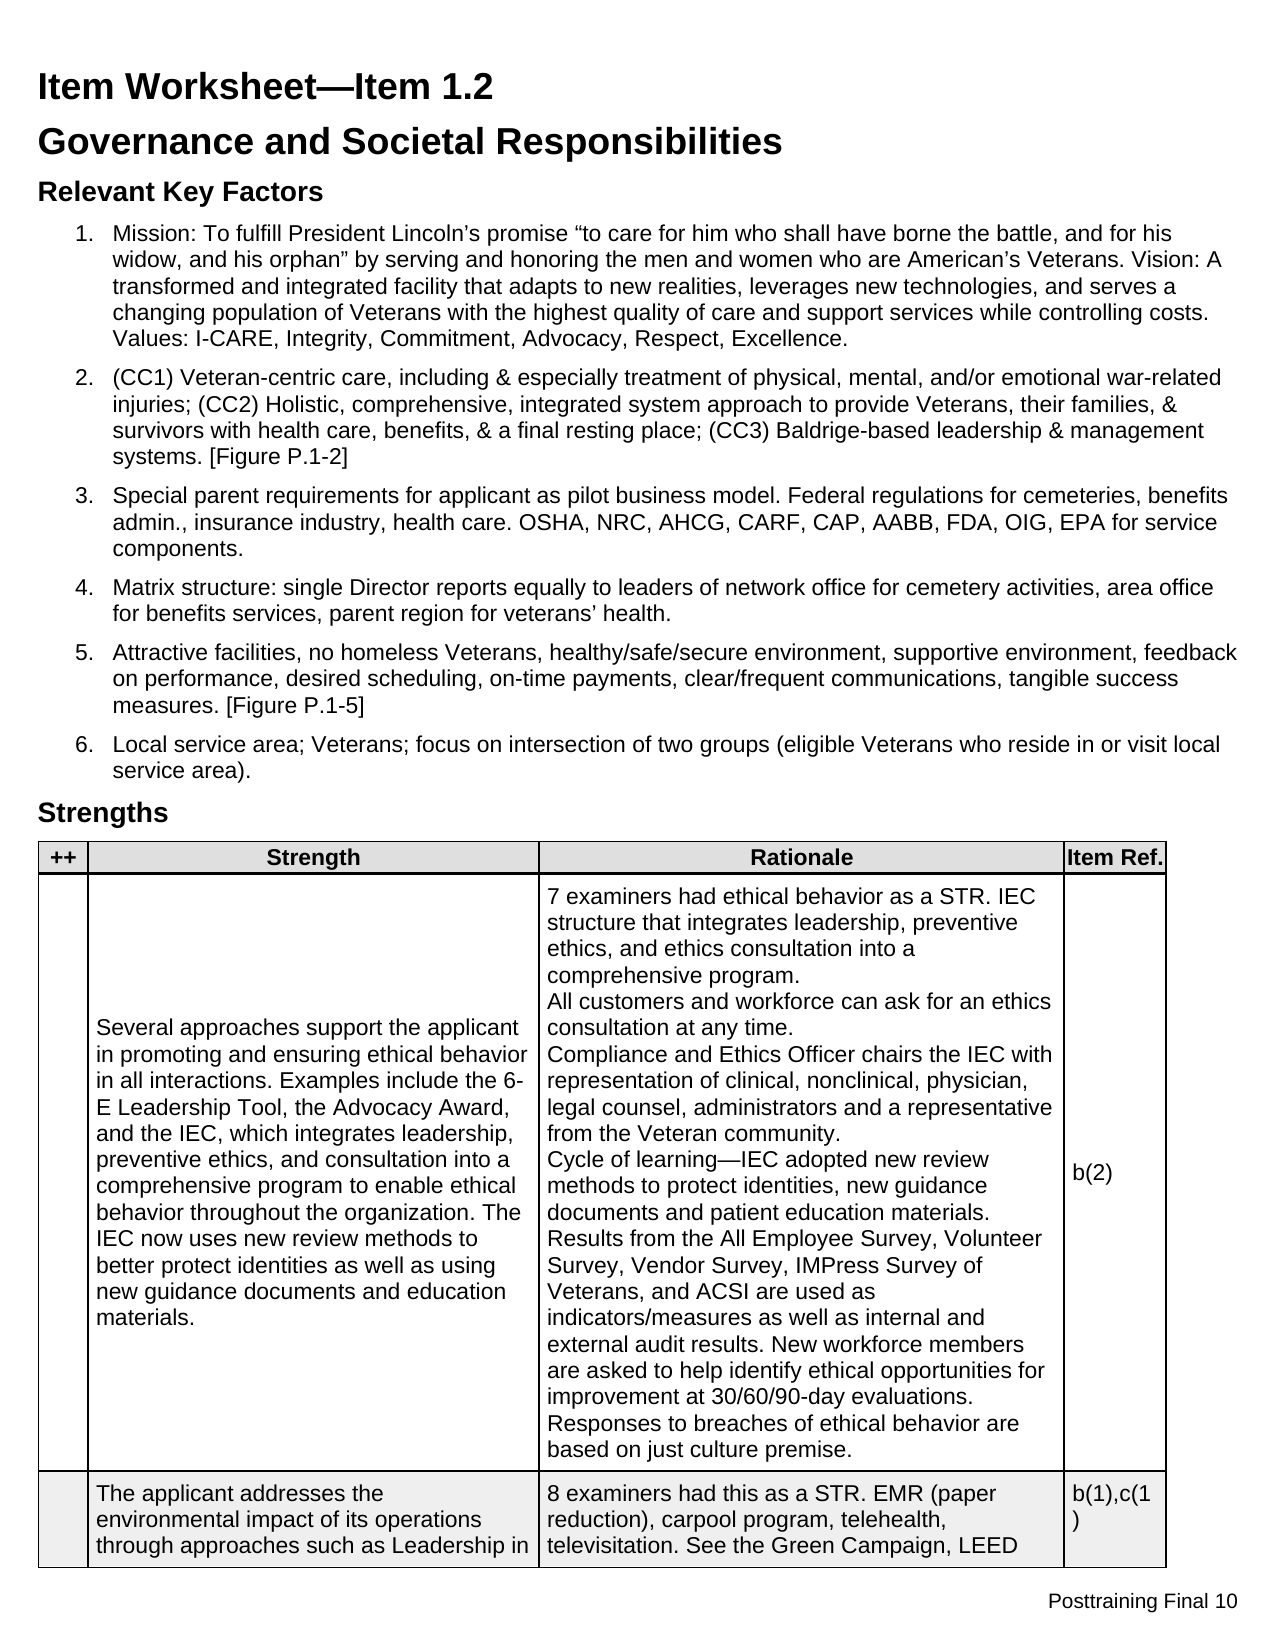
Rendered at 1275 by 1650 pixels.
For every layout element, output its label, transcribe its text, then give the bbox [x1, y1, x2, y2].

table_cell [39, 1472, 87, 1566]
table_cell b(2) [1065, 875, 1165, 1470]
list Local service area; Veterans; focus on intersection of two groups (eligible Veterans who reside in or visit local service area). [75, 731, 1237, 783]
subtitle Governance and Societal Responsibilities [37, 119, 1237, 163]
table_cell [540, 1472, 1063, 1566]
table_header Strength [89, 842, 538, 872]
list Mission: To fulfill President Lincoln’s promise “to care for him who shall have borne the battle, and for his widow, and his orphan” by serving and honoring the men and women who are American’s Veterans. Vision: A transformed and integrated facility that adapts to new realities, leverages new technologies, and serves a changing population of Veterans with the highest quality of care and support services while controlling costs. Values: I-CARE, Integrity, Commitment, Advocacy, Respect, Excellence. [75, 220, 1237, 352]
list Matrix structure: single Director reports equally to leaders of network office for cemetery activities, area office for benefits services, parent region for veterans’ health. [75, 574, 1237, 626]
table_cell [39, 875, 87, 1470]
table_header Item Ref. [1065, 842, 1165, 872]
list (CC1) Veteran-centric care, including & especially treatment of physical, mental, and/or emotional war-related injuries; (CC2) Holistic, comprehensive, integrated system approach to provide Veterans, their families, & survivors with health care, benefits, & a final resting place; (CC3) Baldrige-based leadership & management systems. [Figure P.1-2] [75, 364, 1237, 470]
table_cell Several approaches support the applicant in promoting and ensuring ethical behavior in all interactions. Examples include the 6-E Leadership Tool, the Advocacy Award, and the IEC, which integrates leadership, preventive ethics, and consultation into a comprehensive program to enable ethical behavior throughout the organization. The IEC now uses new review methods to better protect identities as well as using new guidance documents and education materials. [89, 875, 538, 1470]
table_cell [89, 1472, 538, 1566]
subtitle Strengths [37, 796, 1237, 828]
table_header Rationale [540, 842, 1063, 872]
list Attractive facilities, no homeless Veterans, healthy/safe/secure environment, supportive environment, feedback on performance, desired scheduling, on-time payments, clear/frequent communications, tangible success measures. [Figure P.1-5] [75, 639, 1237, 718]
list Special parent requirements for applicant as pilot business model. Federal regulations for cemeteries, benefits admin., insurance industry, health care. OSHA, NRC, AHCG, CARF, CAP, AABB, FDA, OIG, EPA for service components. [75, 482, 1237, 561]
table_cell 7 examiners had ethical behavior as a STR. IEC structure that integrates leadership, preventive ethics, and ethics consultation into a comprehensive program. All customers and workforce can ask for an ethics consultation at any time. Compliance and Ethics Officer chairs the IEC with representation of clinical, nonclinical, physician, legal counsel, administrators and a representative from the Veteran community. Cycle of learning—IEC adopted new review methods to protect identities, new guidance documents and patient education materials. Results from the All Employee Survey, Volunteer Survey, Vendor Survey, IMPress Survey of Veterans, and ACSI are used as indicators/measures as well as internal and external audit results. New workforce members are asked to help identify ethical opportunities for improvement at 30/60/90-day evaluations. Responses to breaches of ethical behavior are based on just culture premise. [540, 875, 1063, 1470]
subtitle Item Worksheet—Item 1.2 [37, 64, 1237, 107]
subtitle Relevant Key Factors [37, 175, 1237, 207]
table_header ++ [39, 842, 87, 872]
table_cell b(1),c(1) [1065, 1472, 1165, 1566]
